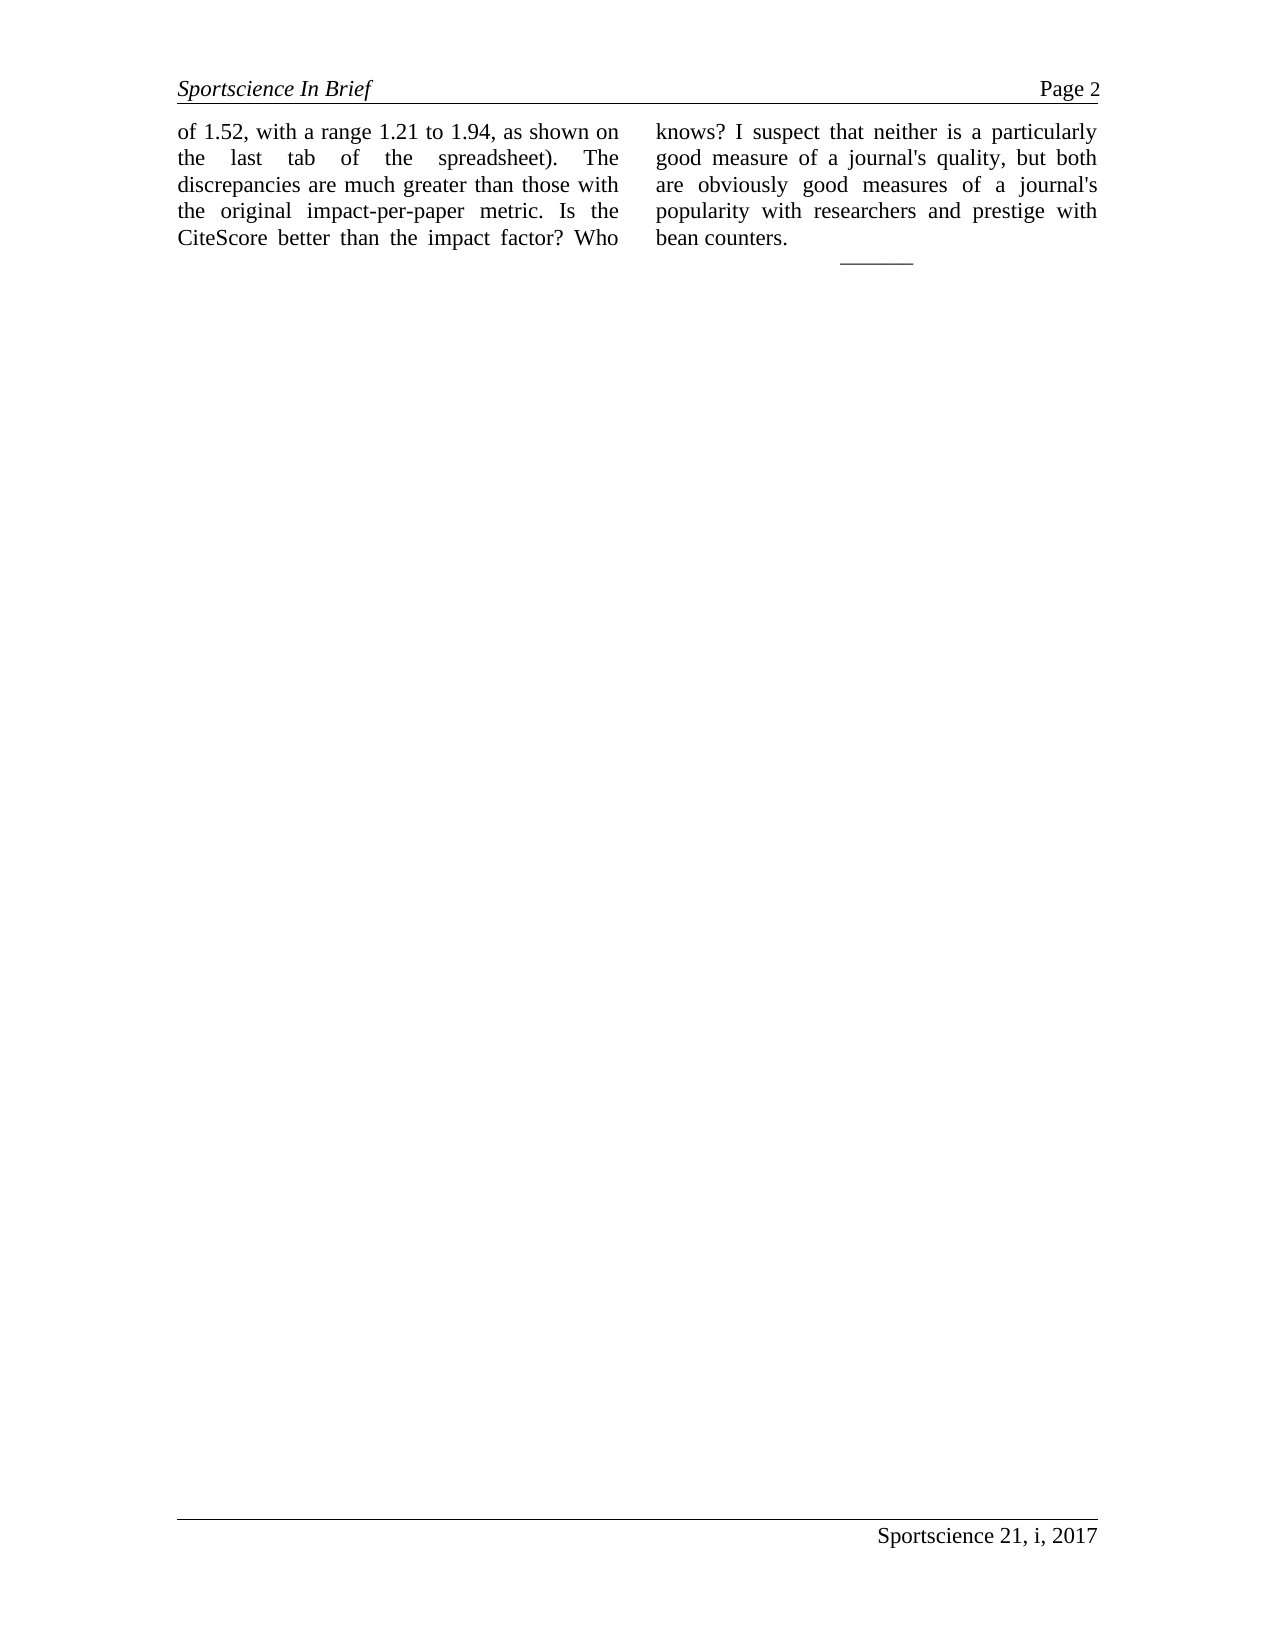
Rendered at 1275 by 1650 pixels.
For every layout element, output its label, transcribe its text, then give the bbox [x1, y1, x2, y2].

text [656, 118, 1098, 250]
text ———– [656, 250, 1098, 274]
